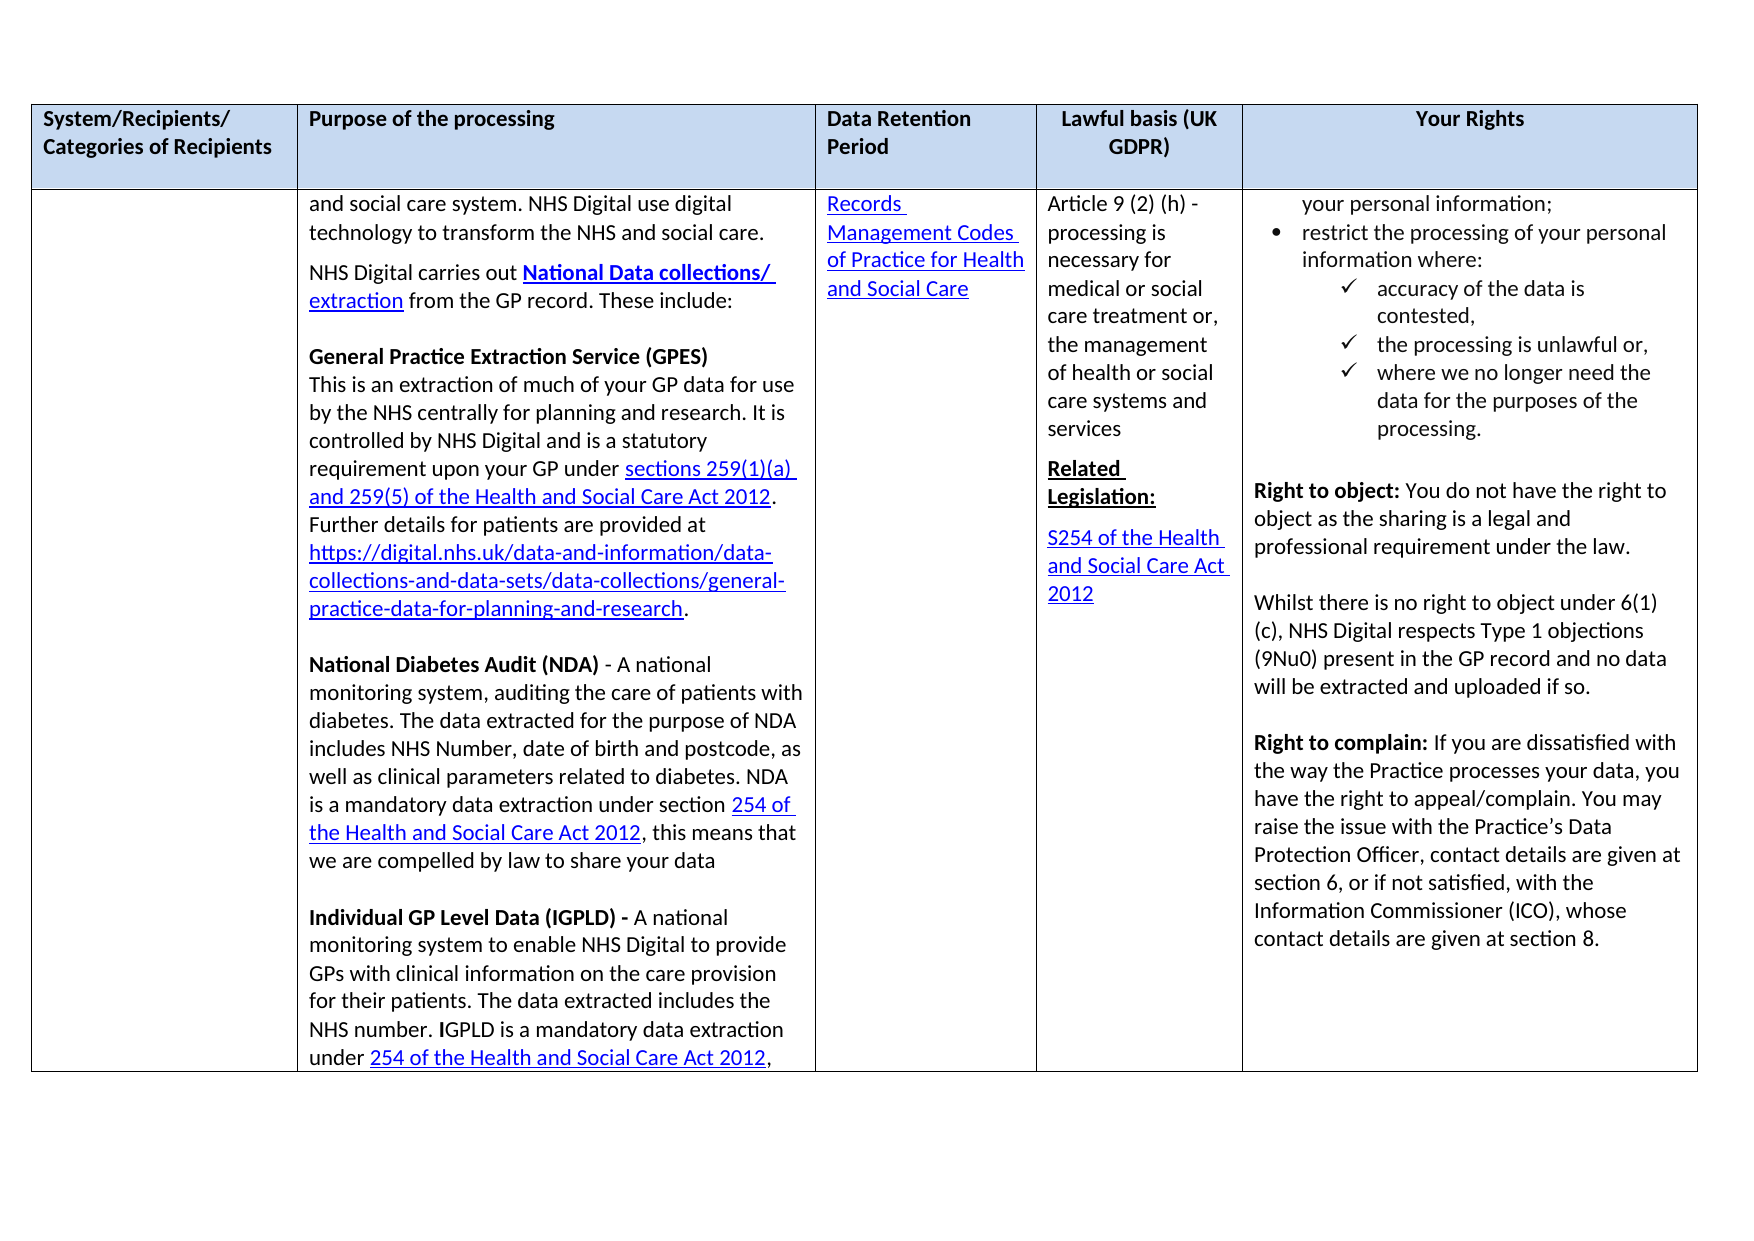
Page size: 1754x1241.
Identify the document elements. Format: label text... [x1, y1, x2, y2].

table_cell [1243, 190, 1697, 1071]
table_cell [32, 190, 297, 1071]
table_header Your Rights [1243, 105, 1697, 188]
table_header Lawful basis (UK GDPR) [1037, 105, 1242, 188]
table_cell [1037, 190, 1242, 1071]
table_header Data Retention Period [816, 105, 1036, 188]
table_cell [298, 190, 815, 1071]
table_header Purpose of the processing [298, 105, 815, 188]
table_header System/Recipients/ Categories of Recipients [32, 105, 297, 188]
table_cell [816, 190, 1036, 1071]
